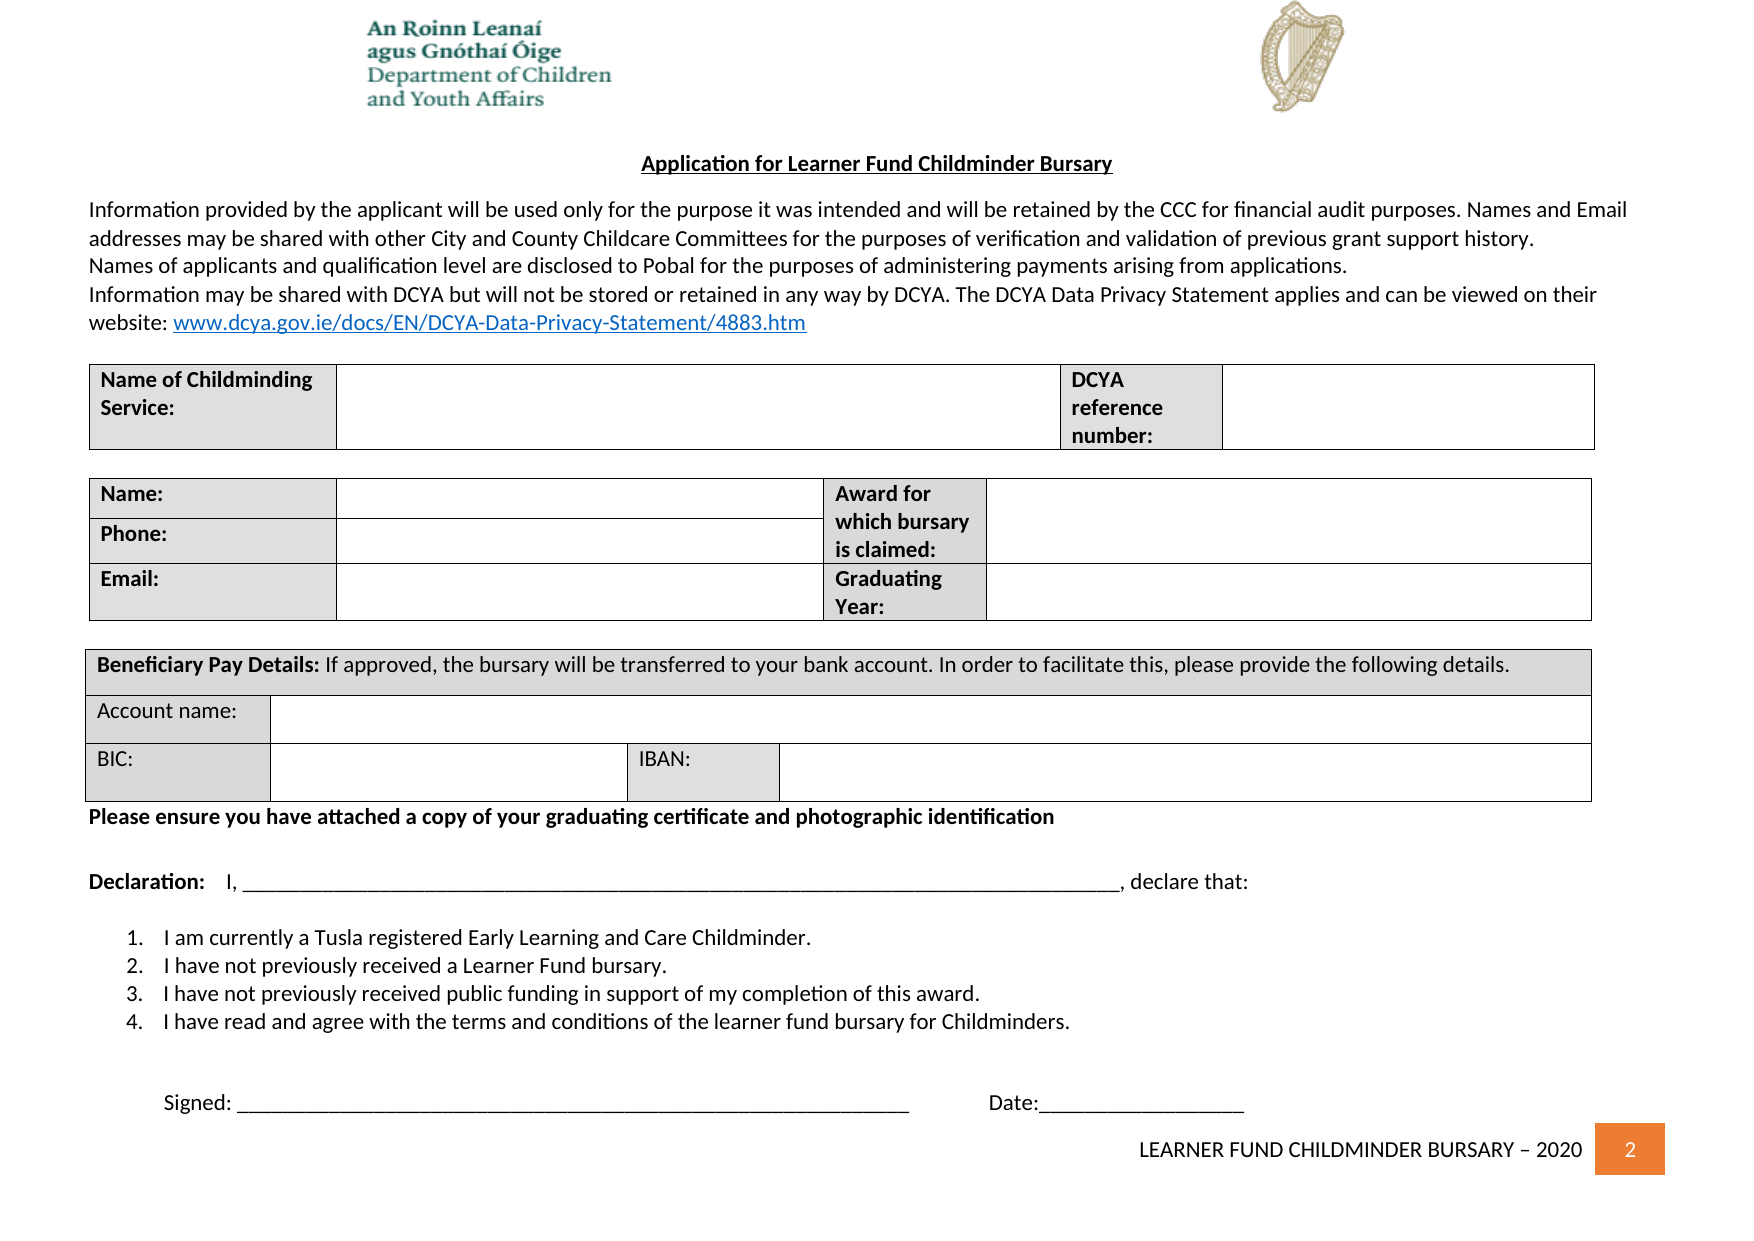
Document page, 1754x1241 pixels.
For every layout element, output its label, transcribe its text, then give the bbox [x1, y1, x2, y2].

text Application for Learner Fund Childminder Bursary [89, 149, 1665, 177]
table_header [337, 479, 823, 518]
table_cell [271, 696, 1591, 743]
list I am currently a Tusla registered Early Learning and Care Childminder. [126, 923, 1665, 951]
table_header [337, 365, 1060, 449]
table_header Name: [90, 479, 336, 518]
list I have read and agree with the terms and conditions of the learner fund bursary for Childminders. [126, 1007, 1665, 1035]
text Information provided by the applicant will be used only for the purpose it was intended and will be retained by the CCC for financial audit purposes. Names and Email addresses may be shared with other City and County Childcare Committees for the purposes of verification and validation of previous grant support history. [89, 196, 1665, 252]
table_header DCYA reference number: [1061, 365, 1222, 449]
table_header [987, 479, 1591, 563]
text Signed: ___________________________________________________________ Date:__________________ [89, 1088, 1665, 1116]
text Names of applicants and qualification level are disclosed to Pobal for the purposes of administering payments arising from applications. [89, 252, 1665, 280]
table_cell [271, 744, 627, 801]
text Information may be shared with DCYA but will not be stored or retained in any way by DCYA. The DCYA Data Privacy Statement applies and can be viewed on their website: www.dcya.gov.ie/docs/EN/DCYA-Data-Privacy-Statement/4883.htm [89, 280, 1665, 336]
text Please ensure you have attached a copy of your graduating certificate and photographic identification [89, 802, 1665, 830]
table_cell [337, 519, 823, 563]
text Declaration: I, _____________________________________________________________________________, declare that: [89, 867, 1665, 895]
table_cell [780, 744, 1591, 801]
list I have not previously received a Learner Fund bursary. [126, 951, 1665, 979]
table_cell IBAN: [628, 744, 779, 801]
list I have not previously received public funding in support of my completion of this award. [126, 979, 1665, 1007]
table_cell [337, 564, 823, 620]
table_header Name of Childminding Service: [90, 365, 336, 449]
table_cell Graduating Year: [824, 564, 986, 620]
table_cell BIC: [86, 744, 270, 801]
table_cell Account name: [86, 696, 270, 743]
table_header Beneficiary Pay Details: If approved, the bursary will be transferred to your bank account. In order to facilitate this, please provide the following details. [86, 650, 1591, 695]
table_cell Phone: [90, 519, 336, 563]
table_header [1223, 365, 1594, 449]
table_cell Email: [90, 564, 336, 620]
table_header Award for which bursary is claimed: [824, 479, 986, 563]
table_cell [987, 564, 1591, 620]
